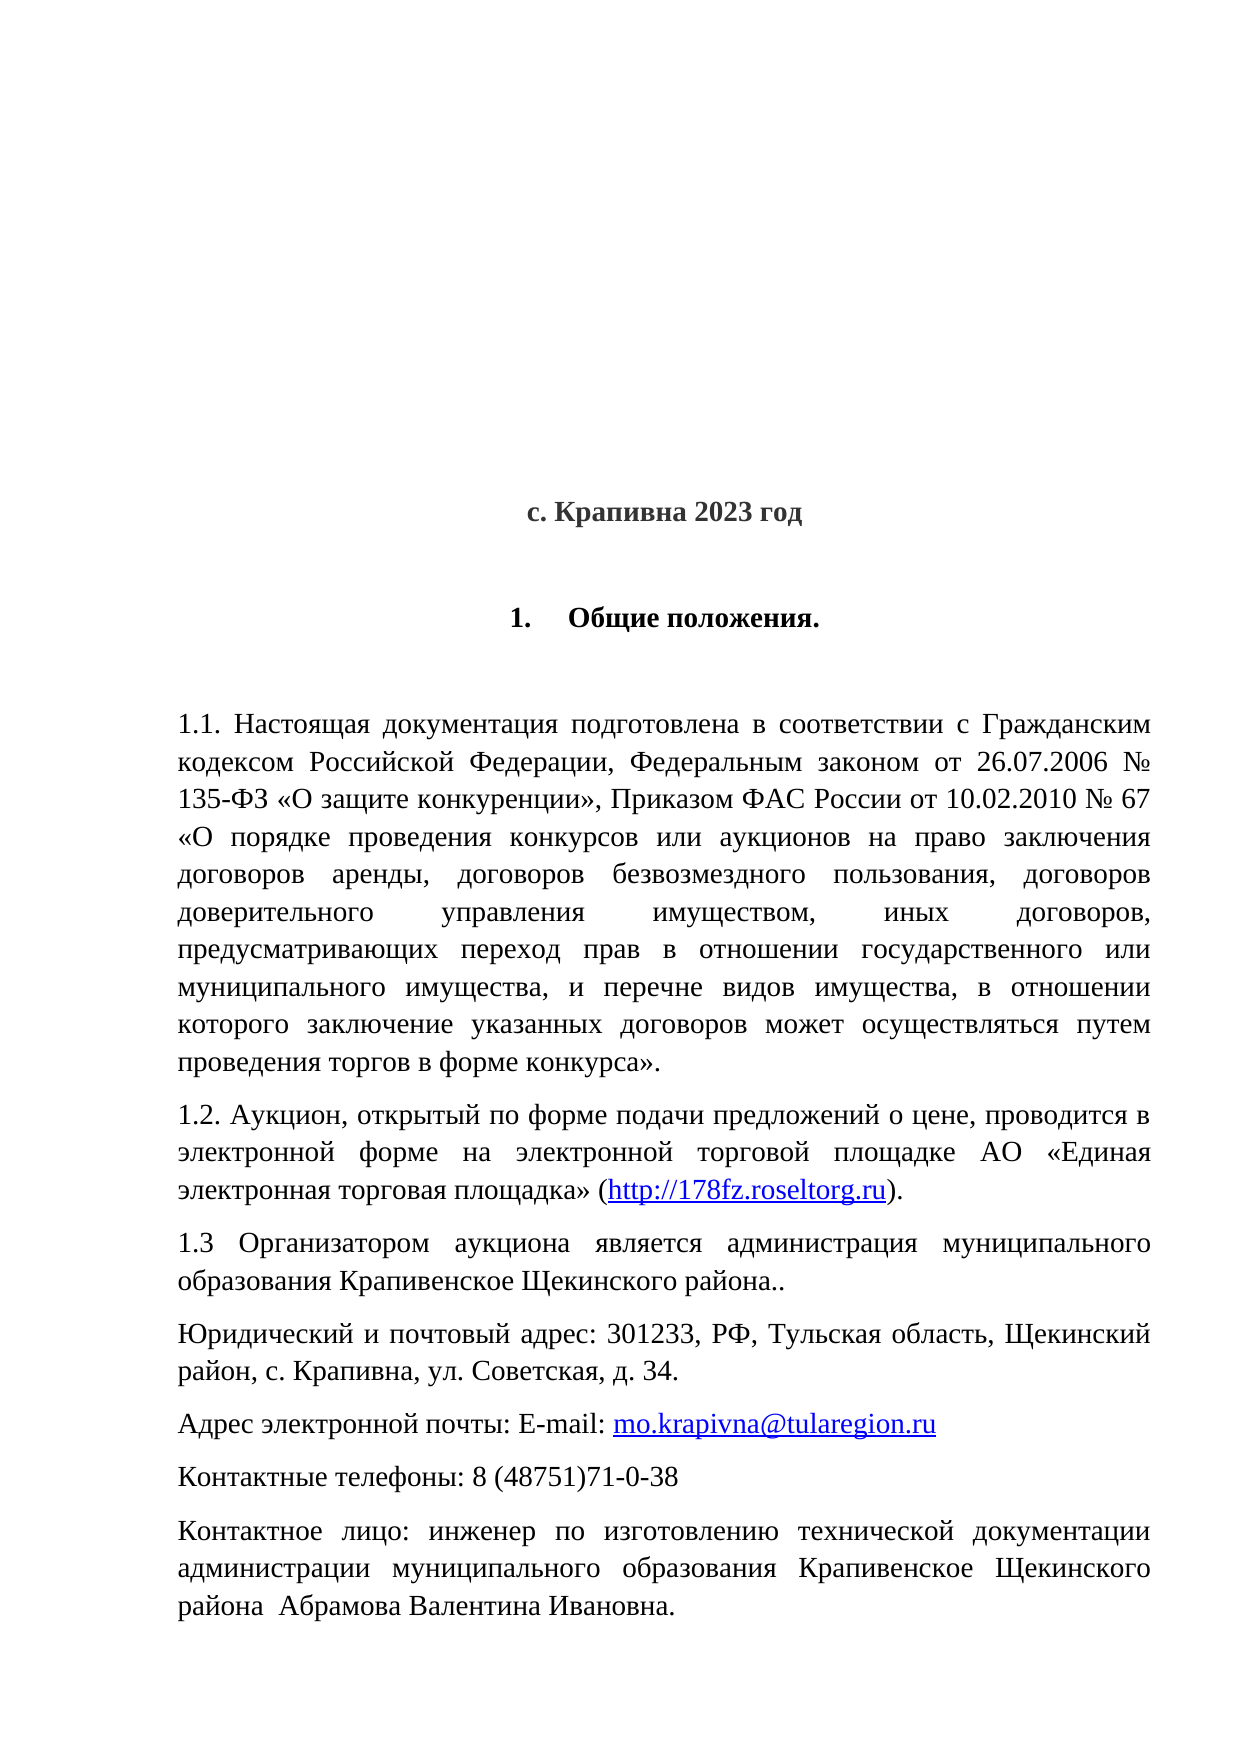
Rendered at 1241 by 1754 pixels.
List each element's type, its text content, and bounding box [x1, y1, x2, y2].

text с. Крапивна 2023 год [177, 490, 1152, 527]
text Юридический и почтовый адрес: 301233, РФ, Тульская область, Щекинский район, с. Крапивна, ул. Советская, д. 34. [177, 1312, 1152, 1387]
text Адрес электронной почты: E-mail: mo.krapivna@tularegion.ru [177, 1402, 1152, 1440]
text 1.3 Организатором аукциона является администрация муниципального образования Крапивенское Щекинского района.. [177, 1221, 1152, 1296]
text Контактные телефоны: 8 (48751)71-0-38 [177, 1456, 1152, 1493]
text 1. Общие положения. [177, 596, 1152, 634]
text 1.1. Настоящая документация подготовлена в соответствии с Гражданским кодексом Российской Федерации, Федеральным законом от 26.07.2006 № 135-ФЗ «О защите конкуренции», Приказом ФАС России от 10.02.2010 № 67 «О порядке проведения конкурсов или аукционов на право заключения договоров аренды, договоров безвозмездного пользования, договоров доверительного управления имуществом, иных договоров, предусматривающих переход прав в отношении государственного или муниципального имущества, и перечне видов имущества, в отношении которого заключение указанных договоров может осуществляться путем проведения торгов в форме конкурса». [177, 702, 1152, 1077]
text 1.2. Аукцион, открытый по форме подачи предложений о цене, проводится в электронной форме на электронной торговой площадке АО «Единая электронная торговая площадка» (http://178fz.roseltorg.ru). [177, 1093, 1152, 1206]
text Контактное лицо: инженер по изготовлению технической документации администрации муниципального образования Крапивенское Щекинского района Абрамова Валентина Ивановна. [177, 1509, 1152, 1621]
